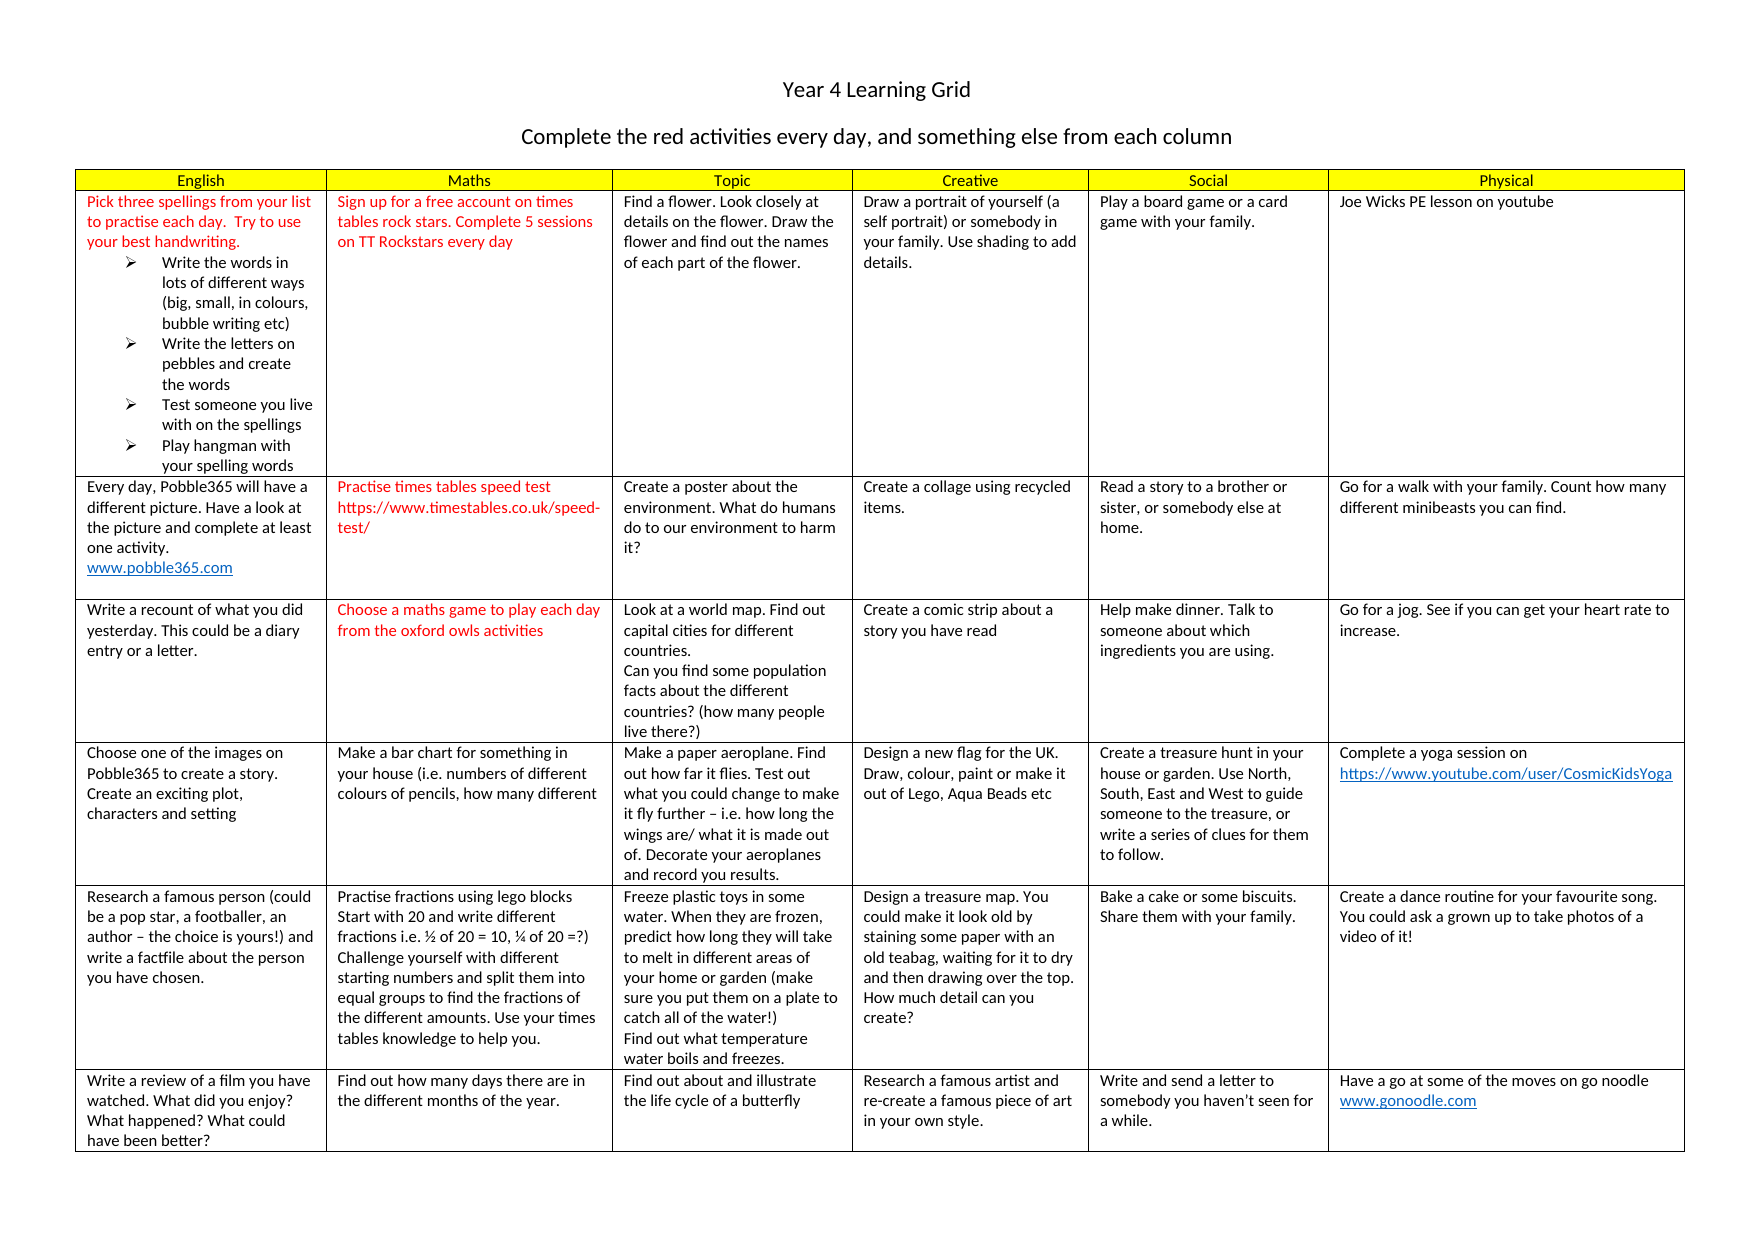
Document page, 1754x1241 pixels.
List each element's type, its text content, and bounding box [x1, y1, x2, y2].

table_header Social [1089, 170, 1328, 190]
table_cell Go for a jog. See if you can get your heart rate to increase. [1329, 600, 1684, 742]
table_cell Find a flower. Look closely at details on the flower. Draw the flower and find out the names of each part of the flower. [613, 191, 852, 476]
table_cell Every day, Pobble365 will have a different picture. Have a look at the picture and complete at least one activity. www.pobble365.com [76, 477, 326, 598]
table_cell Design a treasure map. You could make it look old by staining some paper with an old teabag, waiting for it to dry and then drawing over the top. How much detail can you create? [853, 886, 1088, 1069]
table_cell Practise times tables speed test https://www.timestables.co.uk/speed-test/ [327, 477, 612, 598]
table_cell Freeze plastic toys in some water. When they are frozen, predict how long they will take to melt in different areas of your home or garden (make sure you put them on a plate to catch all of the water!) Find out what temperature water boils and freezes. [613, 886, 852, 1069]
table_cell Write and send a letter to somebody you haven’t seen for a while. [1089, 1070, 1328, 1151]
table_cell Find out about and illustrate the life cycle of a butterfly [613, 1070, 852, 1151]
table_cell Choose a maths game to play each day from the oxford owls activities [327, 600, 612, 742]
table_cell Create a collage using recycled items. [853, 477, 1088, 598]
table_cell Research a famous person (could be a pop star, a footballer, an author – the choice is yours!) and write a factfile about the person you have chosen. [76, 886, 326, 1069]
text Year 4 Learning Grid [75, 75, 1679, 103]
table_cell Make a paper aeroplane. Find out how far it flies. Test out what you could change to make it fly further – i.e. how long the wings are/ what it is made out of. Decorate your aeroplanes and record you results. [613, 743, 852, 885]
table_header Physical [1329, 170, 1684, 190]
table_header Maths [327, 170, 612, 190]
table_cell Look at a world map. Find out capital cities for different countries. Can you find some population facts about the different countries? (how many people live there?) [613, 600, 852, 742]
table_cell Choose one of the images on Pobble365 to create a story. Create an exciting plot, characters and setting [76, 743, 326, 885]
table_cell Write a recount of what you did yesterday. This could be a diary entry or a letter. [76, 600, 326, 742]
table_cell Write a review of a film you have watched. What did you enjoy? What happened? What could have been better? [76, 1070, 326, 1151]
table_cell Find out how many days there are in the different months of the year. [327, 1070, 612, 1151]
table_cell Complete a yoga session on https://www.youtube.com/user/CosmicKidsYoga [1329, 743, 1684, 885]
table_cell Create a treasure hunt in your house or garden. Use North, South, East and West to guide someone to the treasure, or write a series of clues for them to follow. [1089, 743, 1328, 885]
table_cell Play a board game or a card game with your family. [1089, 191, 1328, 476]
table_cell Practise fractions using lego blocks Start with 20 and write different fractions i.e. ½ of 20 = 10, ¼ of 20 =?) Challenge yourself with different starting numbers and split them into equal groups to find the fractions of the different amounts. Use your times tables knowledge to help you. [327, 886, 612, 1069]
table_cell Read a story to a brother or sister, or somebody else at home. [1089, 477, 1328, 598]
table_cell Help make dinner. Talk to someone about which ingredients you are using. [1089, 600, 1328, 742]
table_cell Create a poster about the environment. What do humans do to our environment to harm it? [613, 477, 852, 598]
table_header Topic [613, 170, 852, 190]
table_cell Have a go at some of the moves on go noodle www.gonoodle.com [1329, 1070, 1684, 1151]
table_cell Draw a portrait of yourself (a self portrait) or somebody in your family. Use shading to add details. [853, 191, 1088, 476]
table_cell Bake a cake or some biscuits. Share them with your family. [1089, 886, 1328, 1069]
table_cell Pick three spellings from your list to practise each day. Try to use your best handwriting. Write the words in lots of different ways (big, small, in colours, bubble writing etc) Write the letters on pebbles and create the words Test someone you live with on the spellings Play hangman with your spelling words [76, 191, 326, 476]
table_cell Create a comic strip about a story you have read [853, 600, 1088, 742]
table_header English [76, 170, 326, 190]
table_cell Design a new flag for the UK. Draw, colour, paint or make it out of Lego, Aqua Beads etc [853, 743, 1088, 885]
table_cell Research a famous artist and re-create a famous piece of art in your own style. [853, 1070, 1088, 1151]
table_cell Go for a walk with your family. Count how many different minibeasts you can find. [1329, 477, 1684, 598]
table_header Creative [853, 170, 1088, 190]
table_cell Make a bar chart for something in your house (i.e. numbers of different colours of pencils, how many different [327, 743, 612, 885]
table_cell Create a dance routine for your favourite song. You could ask a grown up to take photos of a video of it! [1329, 886, 1684, 1069]
table_cell Joe Wicks PE lesson on youtube [1329, 191, 1684, 476]
text Complete the red activities every day, and something else from each column [75, 122, 1679, 150]
table_cell Sign up for a free account on times tables rock stars. Complete 5 sessions on TT Rockstars every day [327, 191, 612, 476]
